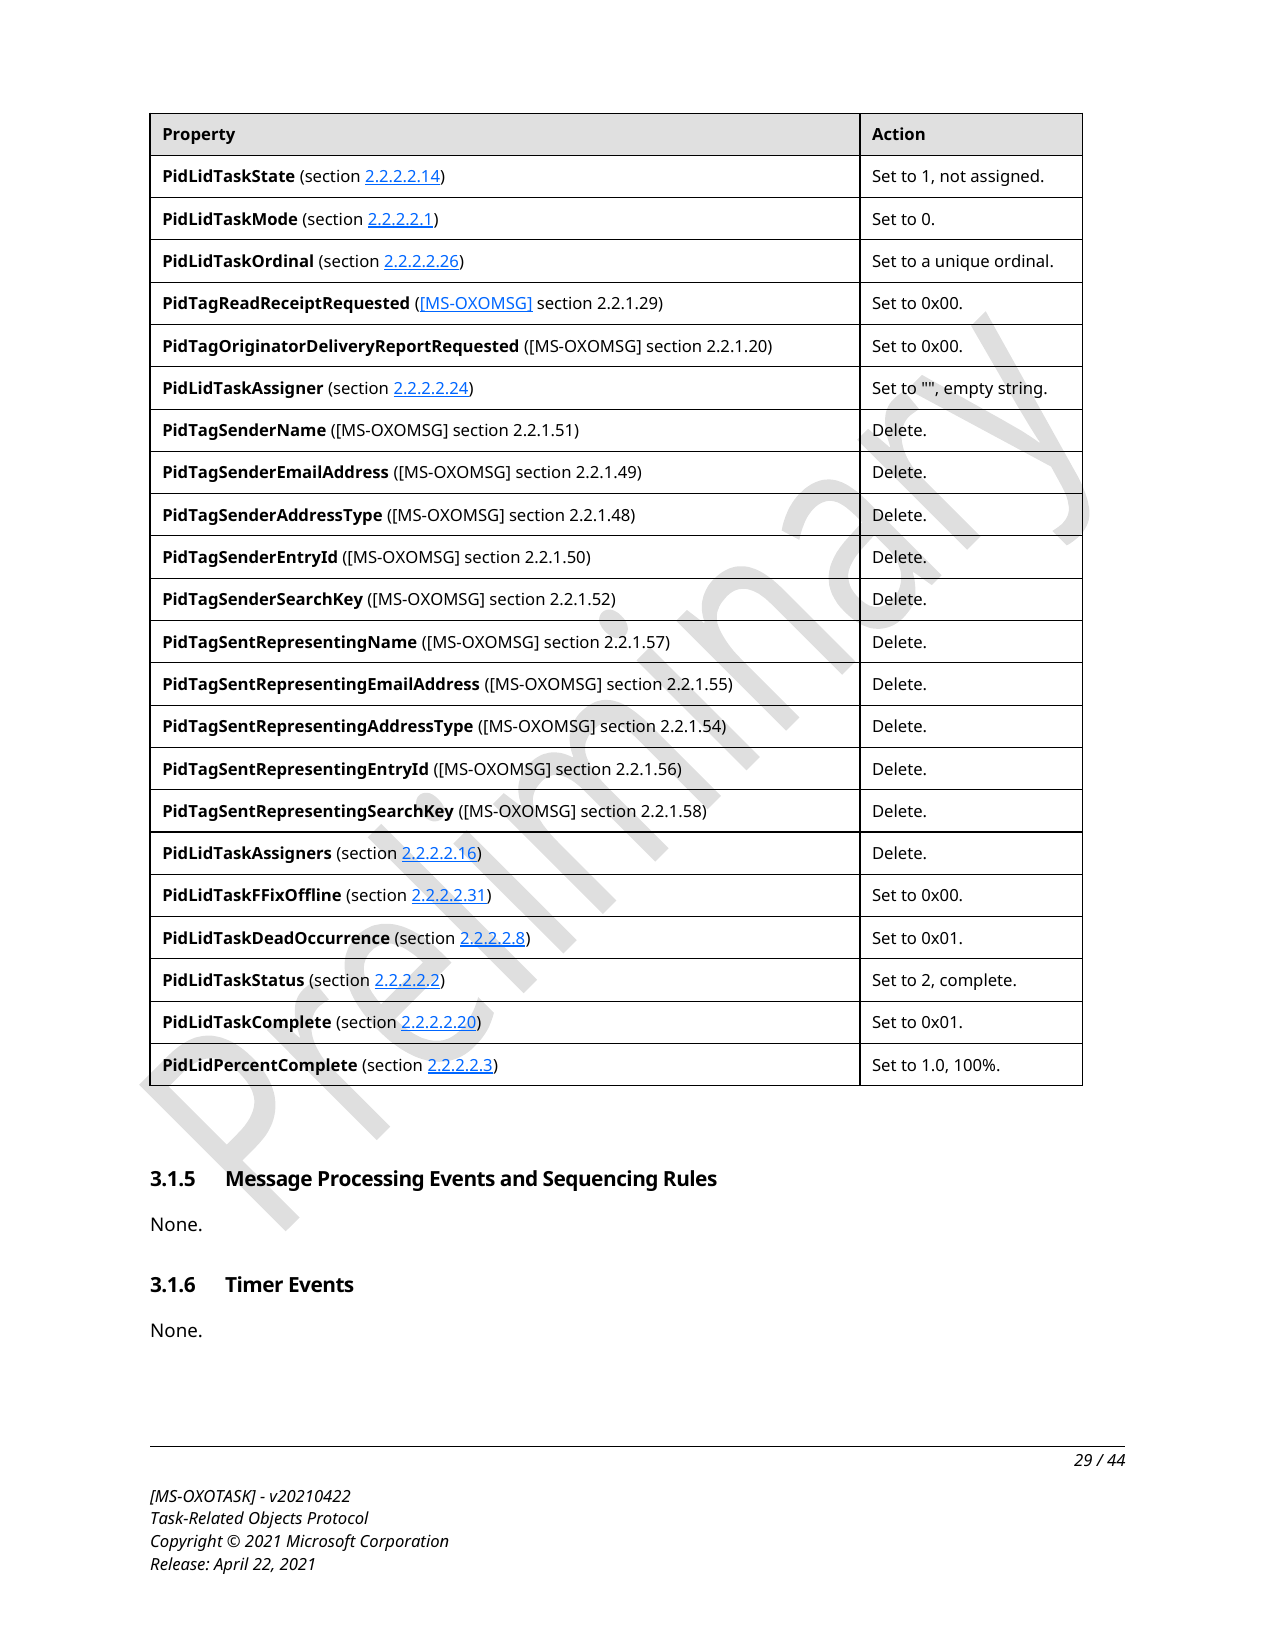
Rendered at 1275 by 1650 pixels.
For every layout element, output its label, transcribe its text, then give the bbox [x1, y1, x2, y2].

table_cell Delete. [861, 579, 1082, 620]
table_cell PidTagSenderName ([MS-OXOMSG] section 2.2.1.51) [151, 410, 859, 451]
table_cell Delete. [861, 452, 1082, 493]
table_cell Set to 0x00. [861, 325, 1082, 366]
table_cell Set to 1, not assigned. [861, 156, 1082, 197]
table_cell Set to 1.0, 100%. [861, 1044, 1082, 1085]
table_cell Delete. [861, 621, 1082, 662]
table_cell PidLidTaskStatus (section 2.2.2.2.2) [151, 959, 859, 1001]
table_cell PidTagSenderAddressType ([MS-OXOMSG] section 2.2.1.48) [151, 494, 859, 535]
table_cell Set to a unique ordinal. [861, 240, 1082, 282]
table_cell Delete. [861, 494, 1082, 535]
table_cell PidTagSentRepresentingSearchKey ([MS-OXOMSG] section 2.2.1.58) [151, 790, 859, 831]
table_cell PidLidTaskDeadOccurrence (section 2.2.2.2.8) [151, 917, 859, 958]
table_cell PidTagOriginatorDeliveryReportRequested ([MS-OXOMSG] section 2.2.1.20) [151, 325, 859, 366]
table_cell Set to 0x01. [861, 917, 1082, 958]
table_cell Delete. [861, 706, 1082, 747]
table_cell Set to 0x00. [861, 875, 1082, 916]
table_cell PidTagSentRepresentingAddressType ([MS-OXOMSG] section 2.2.1.54) [151, 706, 859, 747]
table_cell Set to 0x01. [861, 1002, 1082, 1043]
table_cell PidLidPercentComplete (section 2.2.2.2.3) [151, 1044, 859, 1085]
text None. [150, 1317, 1125, 1343]
table_cell Set to "", empty string. [861, 367, 1082, 408]
table_cell Delete. [861, 410, 1082, 451]
table_cell PidLidTaskFFixOffline (section 2.2.2.2.31) [151, 875, 859, 916]
table_cell Delete. [861, 663, 1082, 704]
table_cell PidTagSentRepresentingEntryId ([MS-OXOMSG] section 2.2.1.56) [151, 748, 859, 789]
table_cell Set to 0. [861, 198, 1082, 239]
table_cell Set to 2, complete. [861, 959, 1082, 1001]
subtitle Timer Events [150, 1270, 1125, 1298]
table_cell PidLidTaskAssigners (section 2.2.2.2.16) [151, 833, 859, 874]
table_header Property [151, 114, 859, 155]
table_cell PidLidTaskAssigner (section 2.2.2.2.24) [151, 367, 859, 408]
table_cell PidTagSenderEmailAddress ([MS-OXOMSG] section 2.2.1.49) [151, 452, 859, 493]
text None. [150, 1211, 1125, 1237]
table_cell Delete. [861, 833, 1082, 874]
table_cell PidLidTaskState (section 2.2.2.2.14) [151, 156, 859, 197]
table_cell PidLidTaskOrdinal (section 2.2.2.2.26) [151, 240, 859, 282]
table_header Action [861, 114, 1082, 155]
table_cell PidTagSentRepresentingEmailAddress ([MS-OXOMSG] section 2.2.1.55) [151, 663, 859, 704]
table_cell PidTagSentRepresentingName ([MS-OXOMSG] section 2.2.1.57) [151, 621, 859, 662]
subtitle Message Processing Events and Sequencing Rules [150, 1164, 1125, 1192]
table_cell Delete. [861, 790, 1082, 831]
table_cell PidTagSenderSearchKey ([MS-OXOMSG] section 2.2.1.52) [151, 579, 859, 620]
table_cell PidTagSenderEntryId ([MS-OXOMSG] section 2.2.1.50) [151, 536, 859, 578]
table_cell Set to 0x00. [861, 283, 1082, 324]
table_cell Delete. [861, 536, 1082, 578]
table_cell PidTagReadReceiptRequested ([MS-OXOMSG] section 2.2.1.29) [151, 283, 859, 324]
table_cell PidLidTaskComplete (section 2.2.2.2.20) [151, 1002, 859, 1043]
table_cell PidLidTaskMode (section 2.2.2.2.1) [151, 198, 859, 239]
table_cell Delete. [861, 748, 1082, 789]
